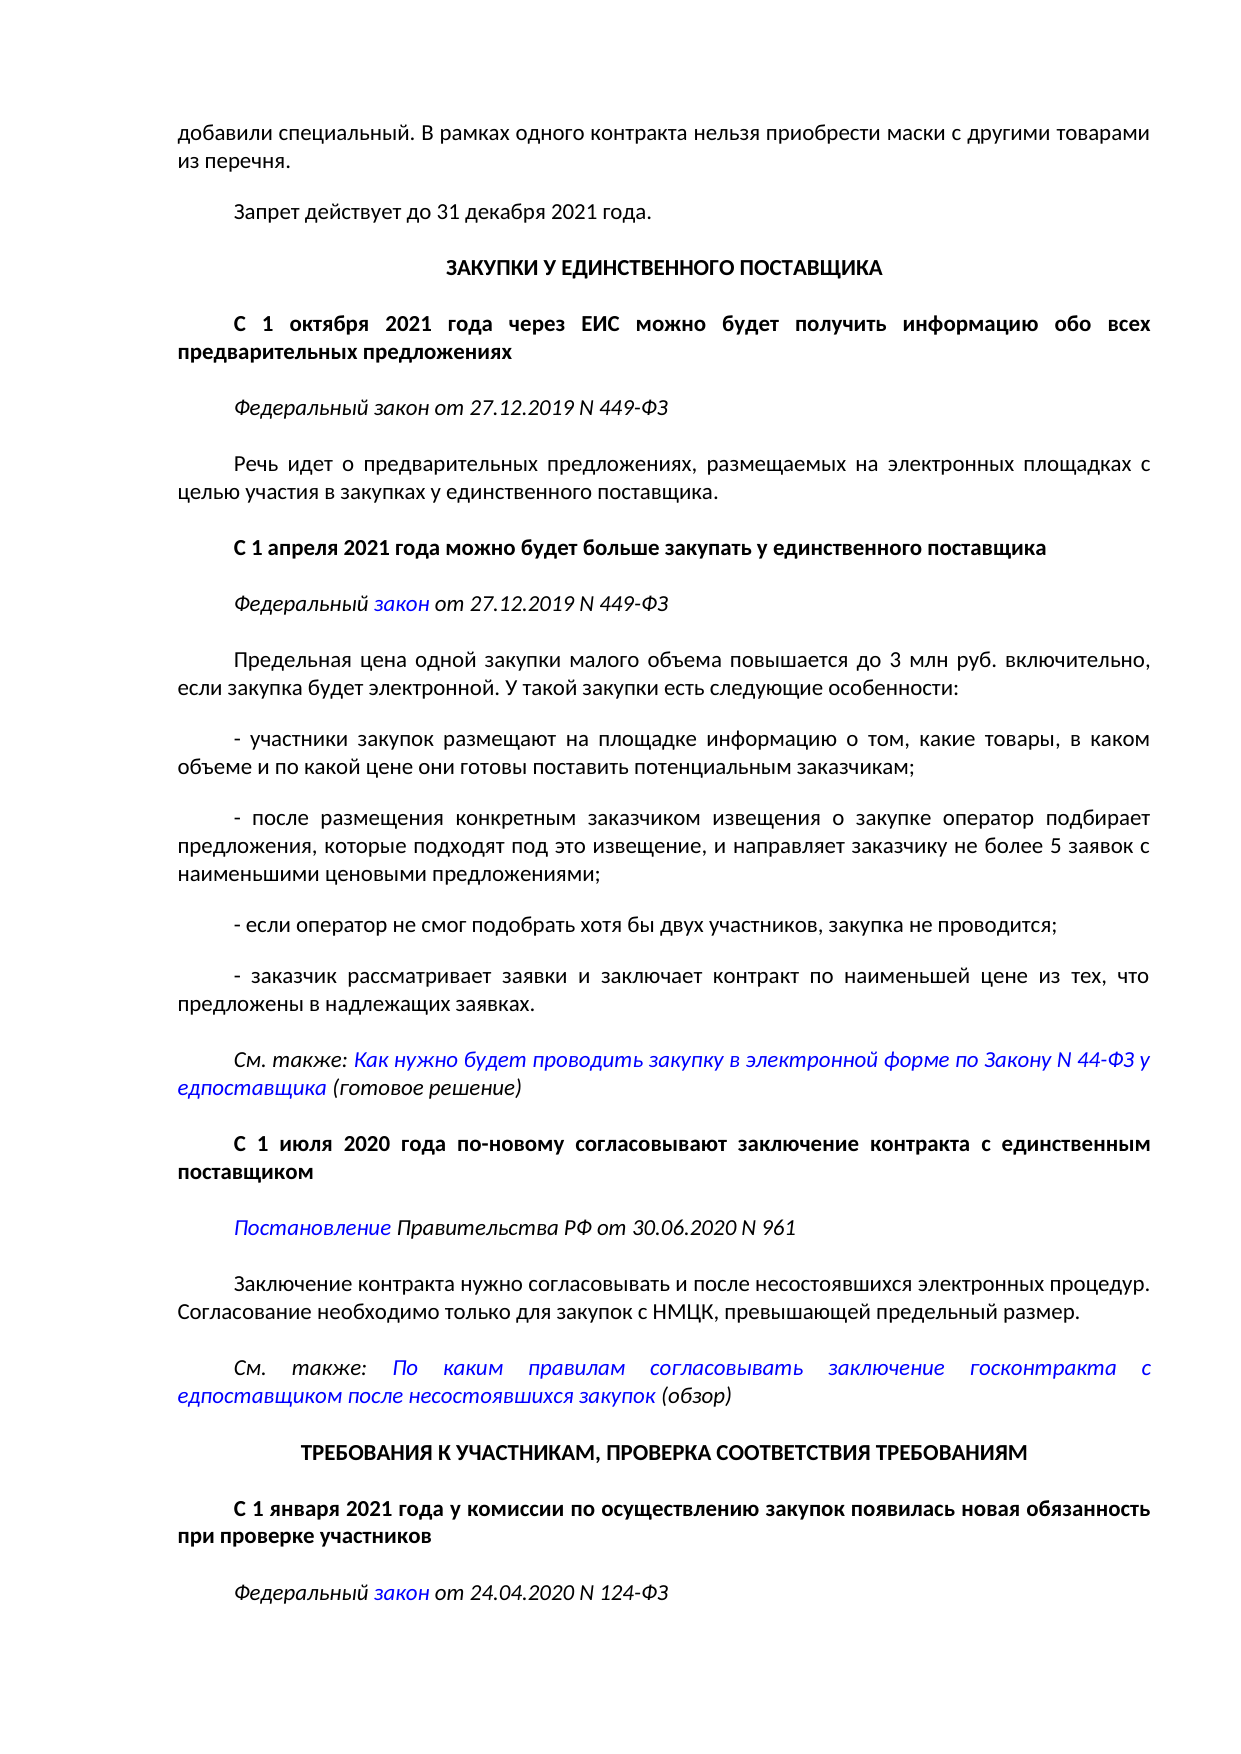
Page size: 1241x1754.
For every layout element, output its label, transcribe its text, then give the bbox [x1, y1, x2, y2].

text Заключение контракта нужно согласовывать и после несостоявшихся электронных процедур. Согласование необходимо только для закупок с НМЦК, превышающей предельный размер. [177, 1269, 1152, 1326]
text См. также: По каким правилам согласовывать заключение госконтракта с едпоставщиком после несостоявшихся закупок (обзор) [177, 1353, 1152, 1409]
text Федеральный закон от 27.12.2019 N 449-ФЗ [177, 393, 1152, 421]
text - если оператор не смог подобрать хотя бы двух участников, закупка не проводится; [177, 910, 1152, 938]
text - участники закупок размещают на площадке информацию о том, какие товары, в каком объеме и по какой цене они готовы поставить потенциальным заказчикам; [177, 724, 1152, 780]
text Постановление Правительства РФ от 30.06.2020 N 961 [177, 1213, 1152, 1241]
text Речь идет о предварительных предложениях, размещаемых на электронных площадках с целью участия в закупках у единственного поставщика. [177, 449, 1152, 505]
text Федеральный закон от 27.12.2019 N 449-ФЗ [177, 589, 1152, 617]
text Запрет действует до 31 декабря 2021 года. [177, 197, 1152, 225]
title С 1 января 2021 года у комиссии по осуществлению закупок появилась новая обязанность при проверке участников [177, 1494, 1152, 1550]
text Федеральный закон от 24.04.2020 N 124-ФЗ [177, 1578, 1152, 1606]
title С 1 октября 2021 года через ЕИС можно будет получить информацию обо всех предварительных предложениях [177, 309, 1152, 365]
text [177, 118, 1152, 174]
title С 1 июля 2020 года по-новому согласовывают заключение контракта с единственным поставщиком [177, 1129, 1152, 1185]
title ЗАКУПКИ У ЕДИНСТВЕННОГО ПОСТАВЩИКА [177, 253, 1152, 281]
text - заказчик рассматривает заявки и заключает контракт по наименьшей цене из тех, что предложены в надлежащих заявках. [177, 961, 1152, 1017]
title ТРЕБОВАНИЯ К УЧАСТНИКАМ, ПРОВЕРКА СООТВЕТСТВИЯ ТРЕБОВАНИЯМ [177, 1438, 1152, 1466]
text Предельная цена одной закупки малого объема повышается до 3 млн руб. включительно, если закупка будет электронной. У такой закупки есть следующие особенности: [177, 645, 1152, 701]
title С 1 апреля 2021 года можно будет больше закупать у единственного поставщика [177, 533, 1152, 561]
text См. также: Как нужно будет проводить закупку в электронной форме по Закону N 44-ФЗ у едпоставщика (готовое решение) [177, 1045, 1152, 1101]
text - после размещения конкретным заказчиком извещения о закупке оператор подбирает предложения, которые подходят под это извещение, и направляет заказчику не более 5 заявок с наименьшими ценовыми предложениями; [177, 803, 1152, 887]
